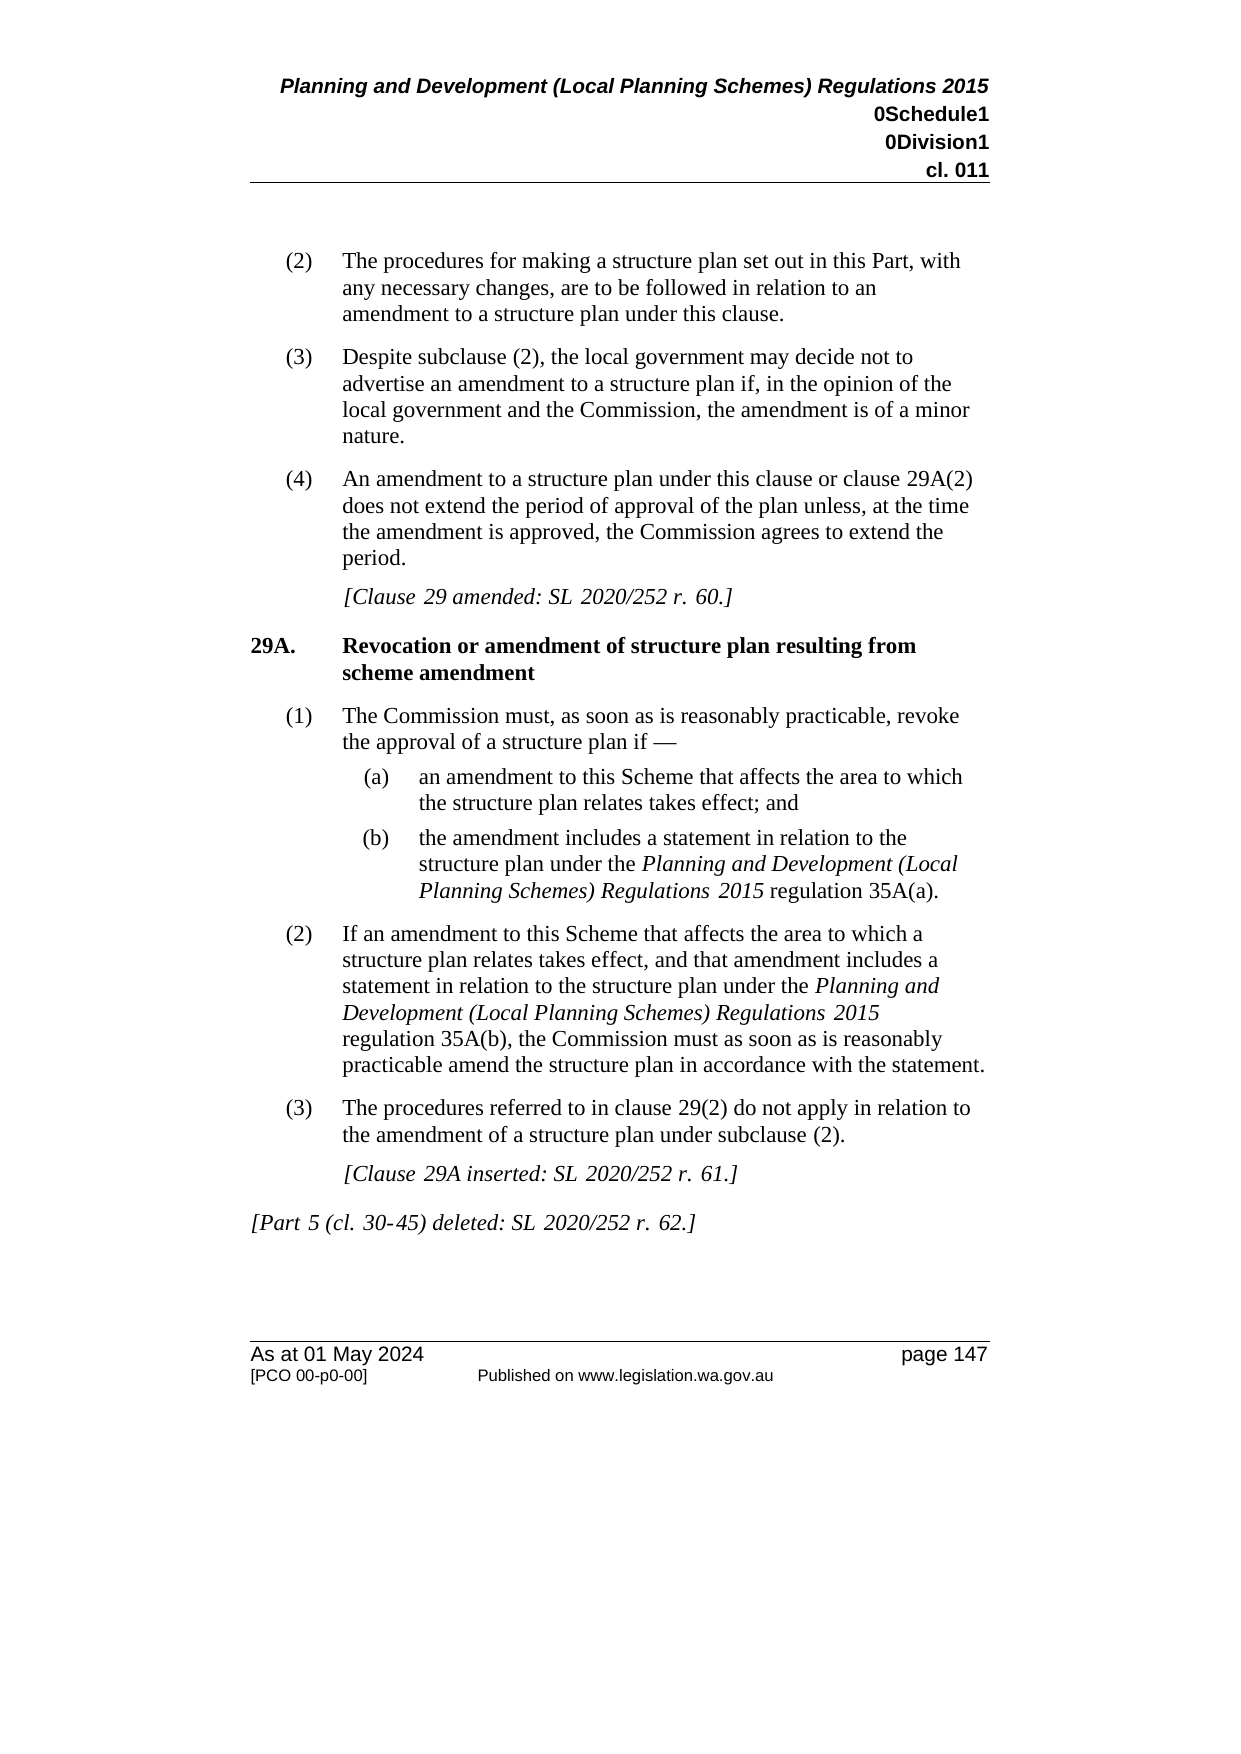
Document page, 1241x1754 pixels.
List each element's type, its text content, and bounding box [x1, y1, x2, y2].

text [Part 5 (cl. 30-45) deleted: SL 2020/252 r. 62.] [250, 1209, 990, 1235]
text (3) The procedures referred to in clause 29(2) do not apply in relation to the amendment of a structure plan under subclause (2). [250, 1094, 990, 1147]
text (2) The procedures for making a structure plan set out in this Part, with any necessary changes, are to be followed in relation to an amendment to a structure plan under this clause. [250, 247, 990, 327]
text (2) If an amendment to this Scheme that affects the area to which a structure plan relates takes effect, and that amendment includes a statement in relation to the structure plan under the Planning and Development (Local Planning Schemes) Regulations 2015 regulation 35A(b), the Commission must as soon as is reasonably practicable amend the structure plan in accordance with the statement. [250, 920, 990, 1078]
text [Clause 29A inserted: SL 2020/252 r. 61.] [250, 1160, 990, 1186]
text (b) the amendment includes a statement in relation to the structure plan under the Planning and Development (Local Planning Schemes) Regulations 2015 regulation 35A(a). [250, 824, 990, 903]
text (4) An amendment to a structure plan under this clause or clause 29A(2) does not extend the period of approval of the plan unless, at the time the amendment is approved, the Commission agrees to extend the period. [250, 465, 990, 571]
subtitle 29A. Revocation or amendment of structure plan resulting from scheme amendment [250, 632, 990, 685]
text (1) The Commission must, as soon as is reasonably practicable, revoke the approval of a structure plan if — [250, 702, 990, 754]
text (a) an amendment to this Scheme that affects the area to which the structure plan relates takes effect; and [250, 763, 990, 816]
text [Clause 29 amended: SL 2020/252 r. 60.] [250, 583, 990, 609]
text (3) Despite subclause (2), the local government may decide not to advertise an amendment to a structure plan if, in the opinion of the local government and the Commission, the amendment is of a minor nature. [250, 343, 990, 449]
